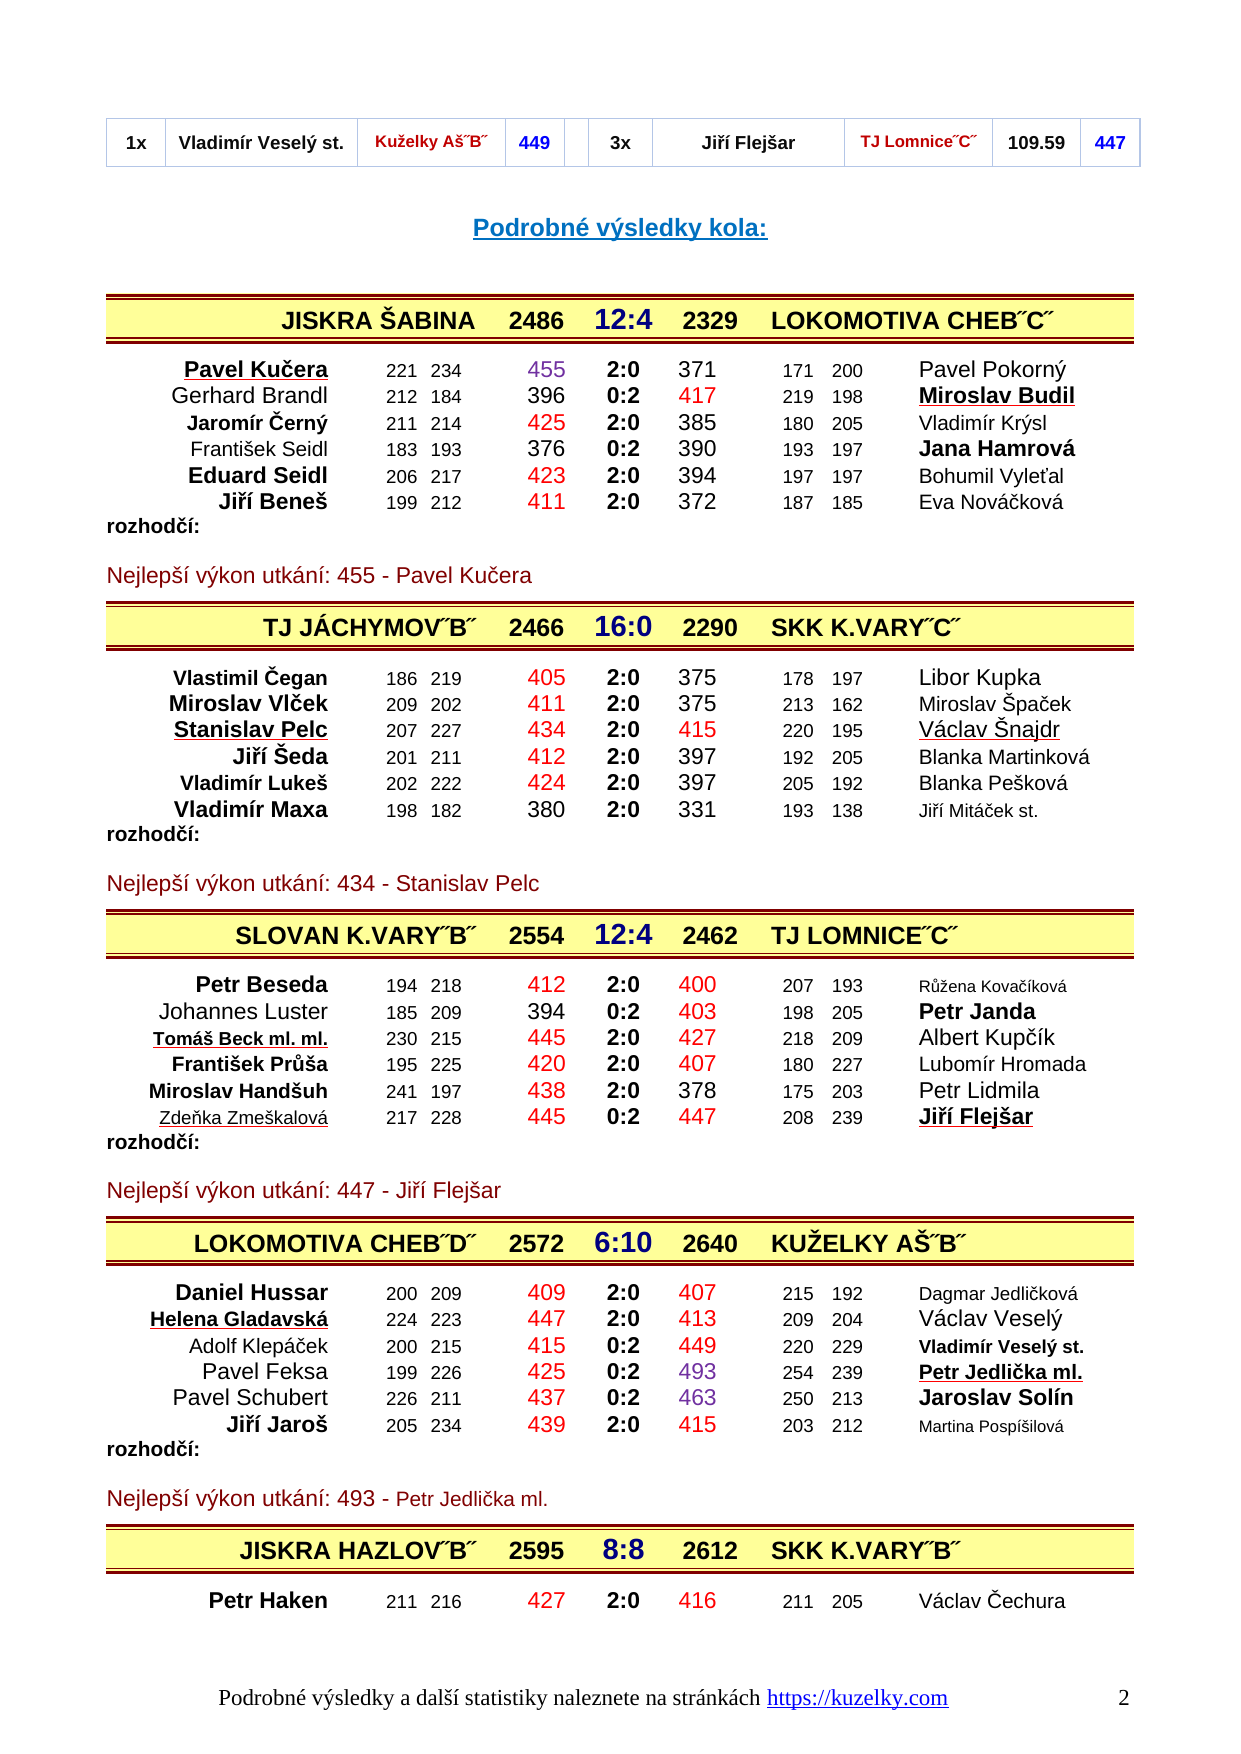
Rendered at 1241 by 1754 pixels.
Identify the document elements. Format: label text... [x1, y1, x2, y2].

text Nejlepší výkon utkání: 493 - Petr Jedlička ml. [106, 1485, 1134, 1511]
text Lokomotiva Cheb˝D˝ 2572 6:10 2640 Kuželky Aš˝B˝ [106, 1223, 1134, 1260]
text Petr Haken 211 216 427 2:0 416 211 205 Václav Čechura [106, 1587, 1134, 1613]
table_cell Jiří Flejšar [653, 119, 844, 166]
text TJ Jáchymov˝B˝ 2466 16:0 2290 SKK K.Vary˝C˝ [106, 607, 1134, 645]
text Miroslav Vlček 209 202 411 2:0 375 213 162 Miroslav Špaček [106, 690, 1134, 716]
text Tomáš Beck ml. ml. 230 215 445 2:0 427 218 209 Albert Kupčík [106, 1024, 1134, 1050]
text Pavel Kučera 221 234 455 2:0 371 171 200 Pavel Pokorný [106, 356, 1134, 382]
text Petr Beseda 194 218 412 2:0 400 207 193 Růžena Kovačíková [106, 971, 1134, 998]
text Miroslav Handšuh 241 197 438 2:0 378 175 203 Petr Lidmila [106, 1077, 1134, 1103]
text Vlastimil Čegan 186 219 405 2:0 375 178 197 Libor Kupka [106, 664, 1134, 690]
text Helena Gladavská 224 223 447 2:0 413 209 204 Václav Veselý [106, 1305, 1134, 1332]
text rozhodčí: [106, 822, 1134, 846]
text Jiří Jaroš 205 234 439 2:0 415 203 212 Martina Pospíšilová [106, 1411, 1134, 1437]
text Daniel Hussar 200 209 409 2:0 407 215 192 Dagmar Jedličková [106, 1279, 1134, 1305]
text rozhodčí: [106, 514, 1134, 538]
table_cell Vladimír Veselý st. [166, 119, 357, 166]
text Jiří Šeda 201 211 412 2:0 397 192 205 Blanka Martinková [106, 743, 1134, 769]
text Adolf Klepáček 200 215 415 0:2 449 220 229 Vladimír Veselý st. [106, 1332, 1134, 1358]
text Jiskra Hazlov˝B˝ 2595 8:8 2612 SKK K.Vary˝B˝ [106, 1530, 1134, 1568]
text Jiří Beneš 199 212 411 2:0 372 187 185 Eva Nováčková [106, 488, 1134, 514]
text František Průša 195 225 420 2:0 407 180 227 Lubomír Hromada [106, 1050, 1134, 1077]
text Slovan K.Vary˝B˝ 2554 12:4 2462 TJ Lomnice˝C˝ [106, 915, 1134, 953]
text Nejlepší výkon utkání: 447 - Jiří Flejšar [106, 1177, 1134, 1204]
text František Seidl 183 193 376 0:2 390 193 197 Jana Hamrová [106, 435, 1134, 462]
text Nejlepší výkon utkání: 434 - Stanislav Pelc [106, 870, 1134, 896]
text Pavel Feksa 199 226 425 0:2 493 254 239 Petr Jedlička ml. [106, 1358, 1134, 1384]
text Stanislav Pelc 207 227 434 2:0 415 220 195 Václav Šnajdr [106, 716, 1134, 743]
text Vladimír Maxa 198 182 380 2:0 331 193 138 Jiří Mitáček st. [106, 796, 1134, 822]
table_cell 449 [506, 119, 564, 166]
text Podrobné výsledky kola: [94, 213, 1145, 242]
text Eduard Seidl 206 217 423 2:0 394 197 197 Bohumil Vyleťal [106, 462, 1134, 488]
table_cell TJ Lomnice˝C˝ [845, 119, 992, 166]
text Jiskra Šabina 2486 12:4 2329 Lokomotiva Cheb˝C˝ [106, 300, 1134, 337]
table_cell 1x [107, 119, 165, 166]
table_cell 3x [589, 119, 652, 166]
text rozhodčí: [106, 1129, 1134, 1153]
text Gerhard Brandl 212 184 396 0:2 417 219 198 Miroslav Budil [106, 382, 1134, 409]
text Vladimír Lukeš 202 222 424 2:0 397 205 192 Blanka Pešková [106, 769, 1134, 796]
text Nejlepší výkon utkání: 455 - Pavel Kučera [106, 562, 1134, 588]
text Johannes Luster 185 209 394 0:2 403 198 205 Petr Janda [106, 998, 1134, 1024]
table_cell Kuželky Aš˝B˝ [358, 119, 505, 166]
text rozhodčí: [106, 1437, 1134, 1461]
table_cell 109.59 [993, 119, 1080, 166]
table_cell 447 [1081, 119, 1139, 166]
text Pavel Schubert 226 211 437 0:2 463 250 213 Jaroslav Solín [106, 1384, 1134, 1411]
text Jaromír Černý 211 214 425 2:0 385 180 205 Vladimír Krýsl [106, 409, 1134, 435]
text Zdeňka Zmeškalová 217 228 445 0:2 447 208 239 Jiří Flejšar [106, 1103, 1134, 1129]
